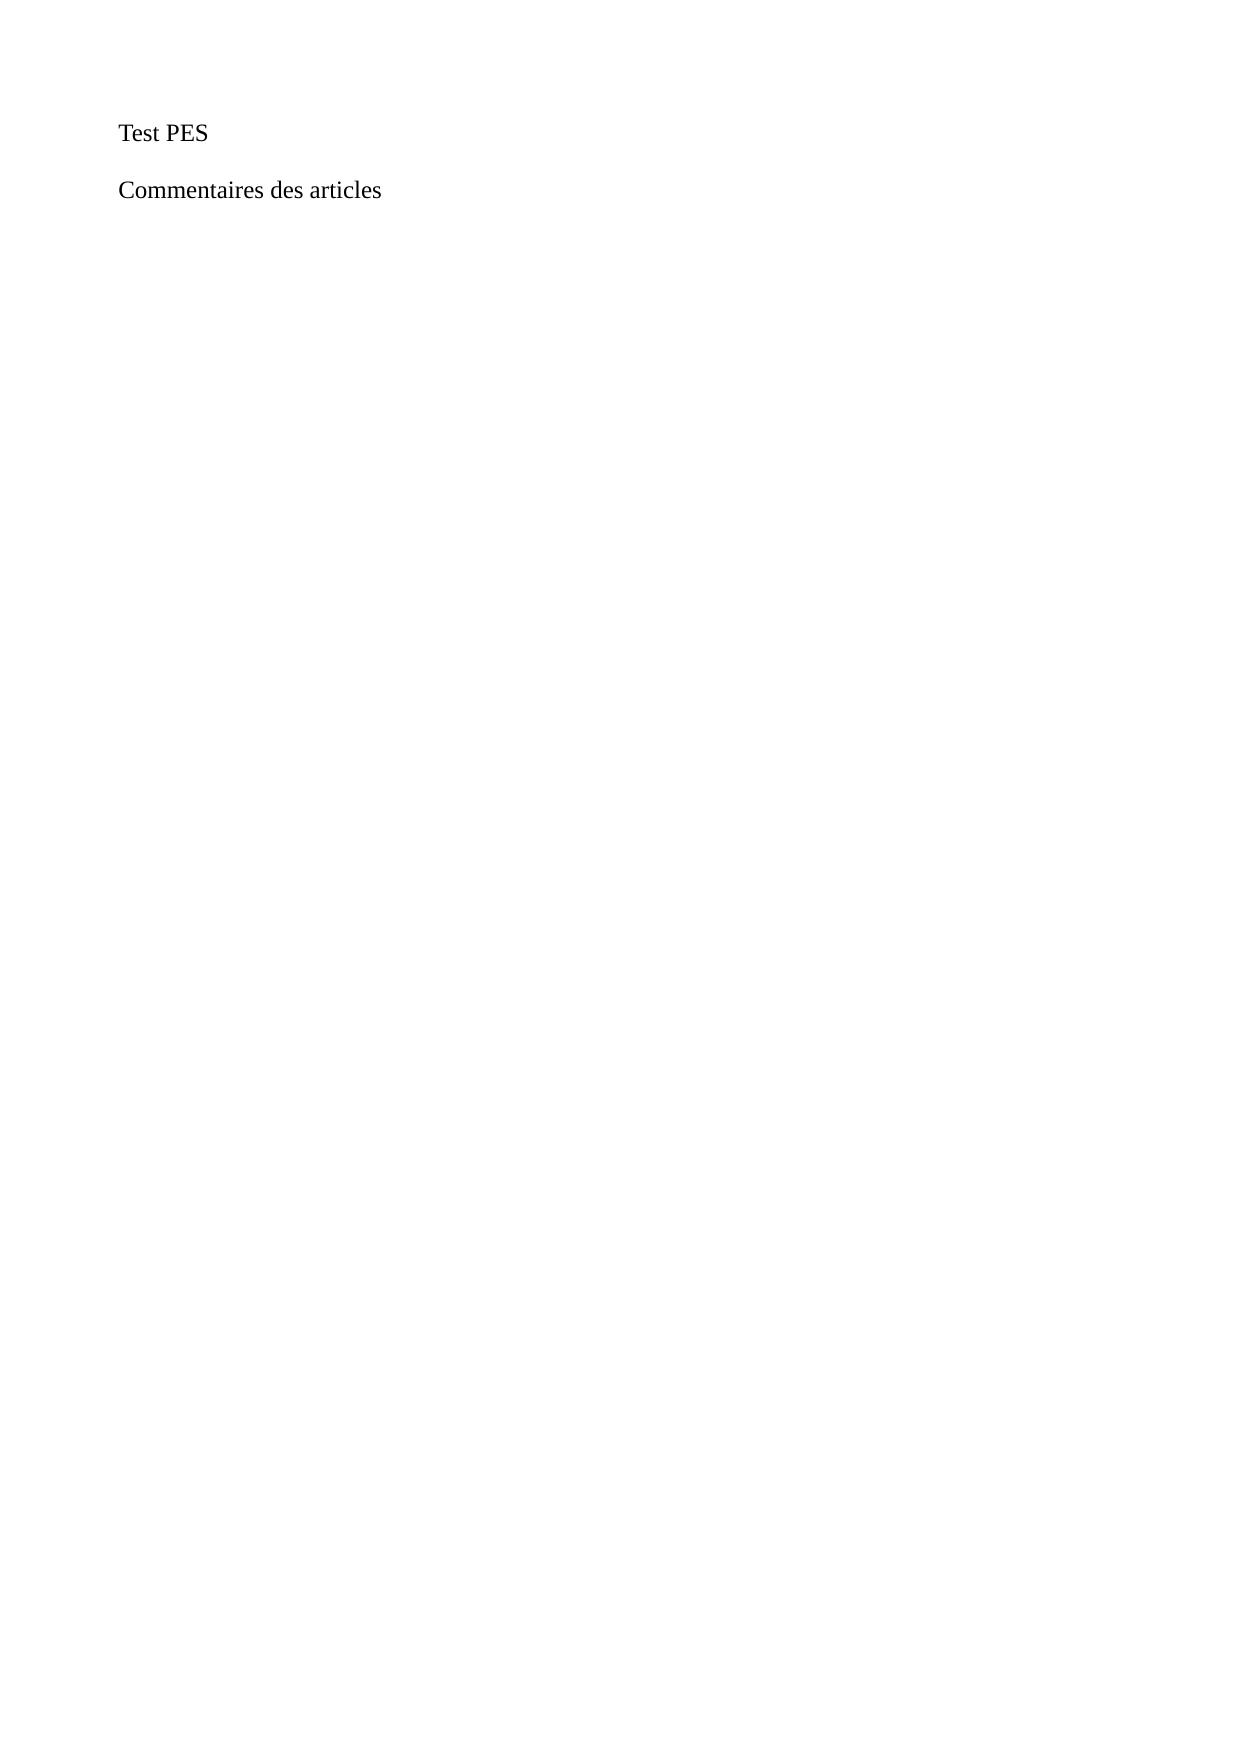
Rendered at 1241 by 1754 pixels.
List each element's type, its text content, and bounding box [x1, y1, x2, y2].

text Commentaires des articles [118, 176, 1122, 204]
text Test PES [118, 118, 1122, 147]
